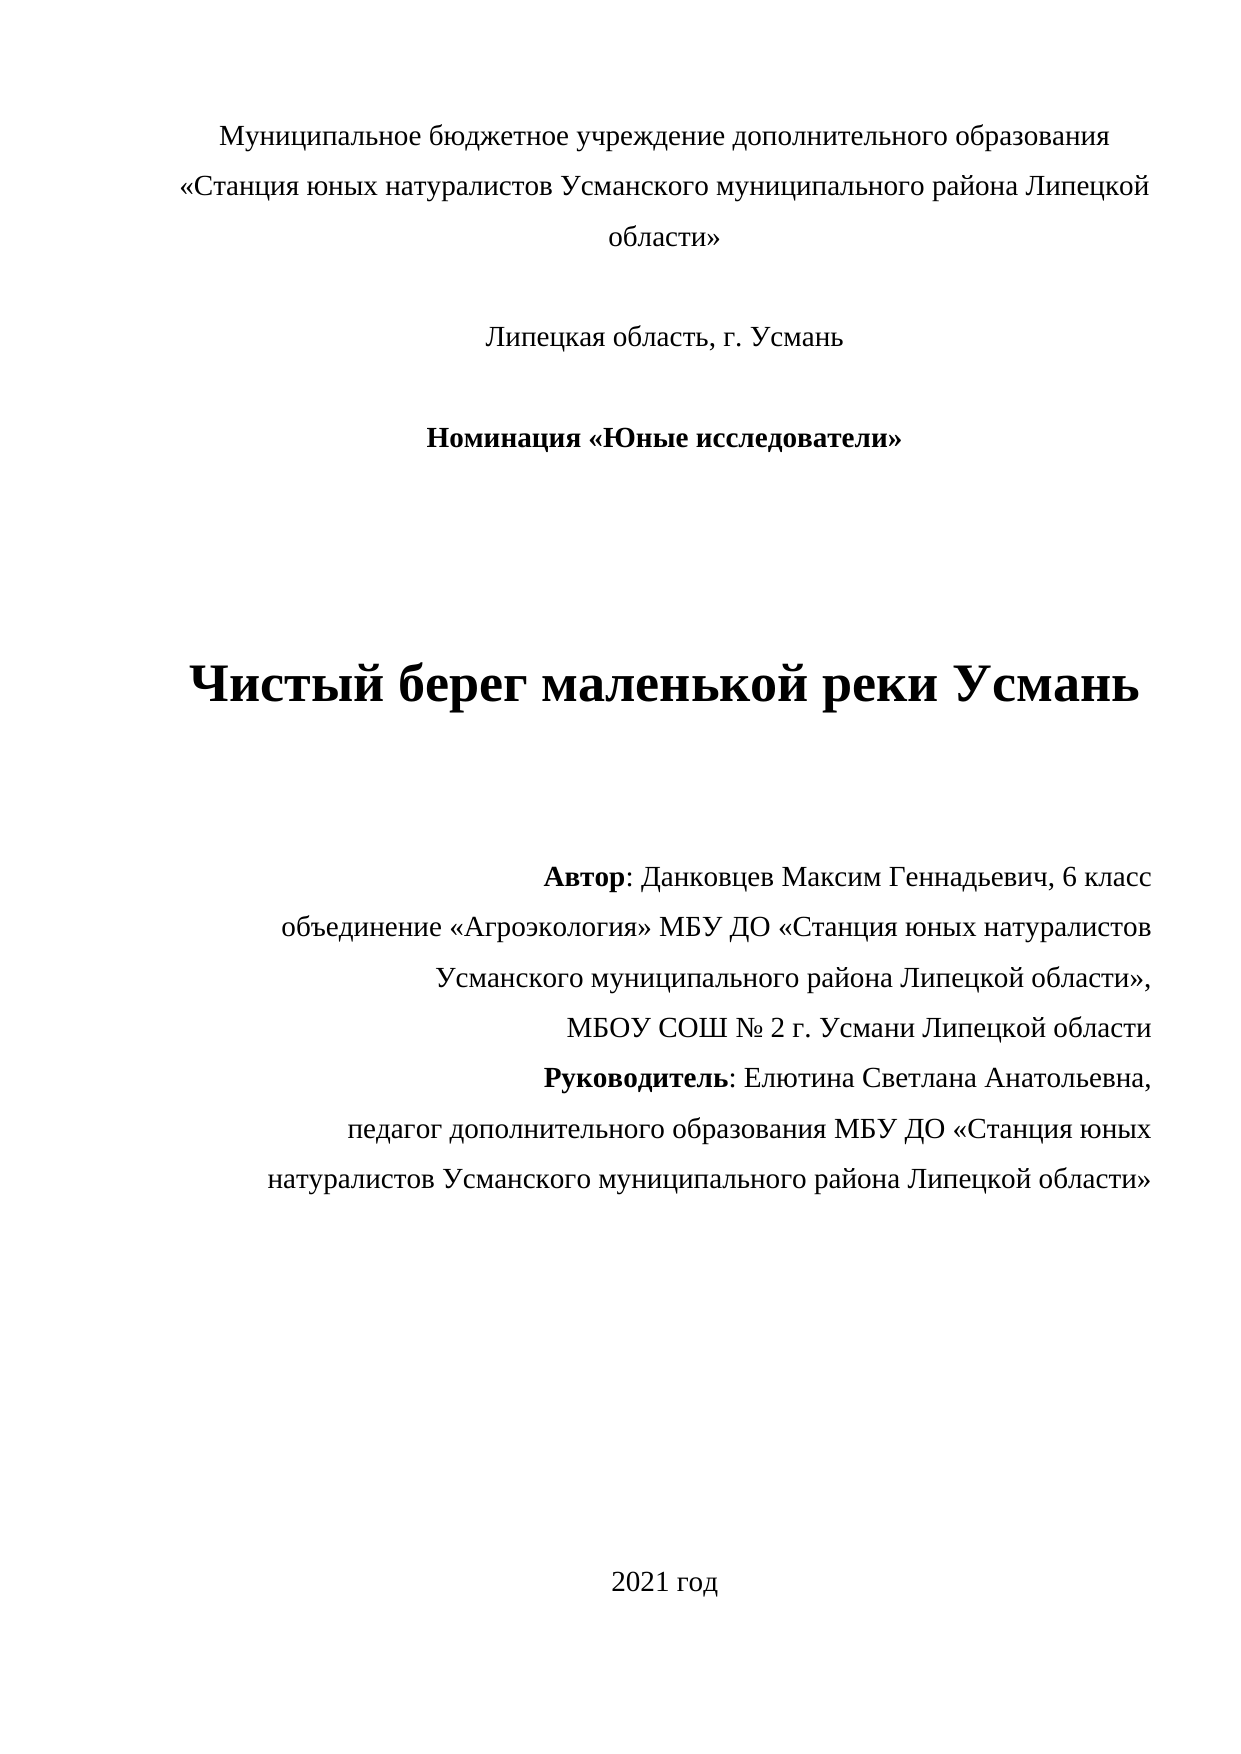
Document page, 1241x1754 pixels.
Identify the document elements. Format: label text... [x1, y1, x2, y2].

text Муниципальное бюджетное учреждение дополнительного образования «Станция юных натуралистов Усманского муниципального района Липецкой области» [177, 118, 1152, 252]
text Липецкая область, г. Усмань [177, 319, 1152, 353]
text педагог дополнительного образования МБУ ДО «Станция юных натуралистов Усманского муниципального района Липецкой области» [177, 1111, 1152, 1195]
text Номинация «Юные исследователи» [177, 420, 1152, 453]
text Чистый берег маленькой реки Усмань [179, 650, 1152, 713]
text 2021 год [177, 1564, 1152, 1597]
text МБОУ СОШ № 2 г. Усмани Липецкой области [177, 1010, 1152, 1044]
text Руководитель: Елютина Светлана Анатольевна, [177, 1061, 1152, 1094]
text Автор: Данковцев Максим Геннадьевич, 6 класс [177, 859, 1152, 893]
text объединение «Агроэкология» МБУ ДО «Станция юных натуралистов Усманского муниципального района Липецкой области», [177, 909, 1152, 993]
